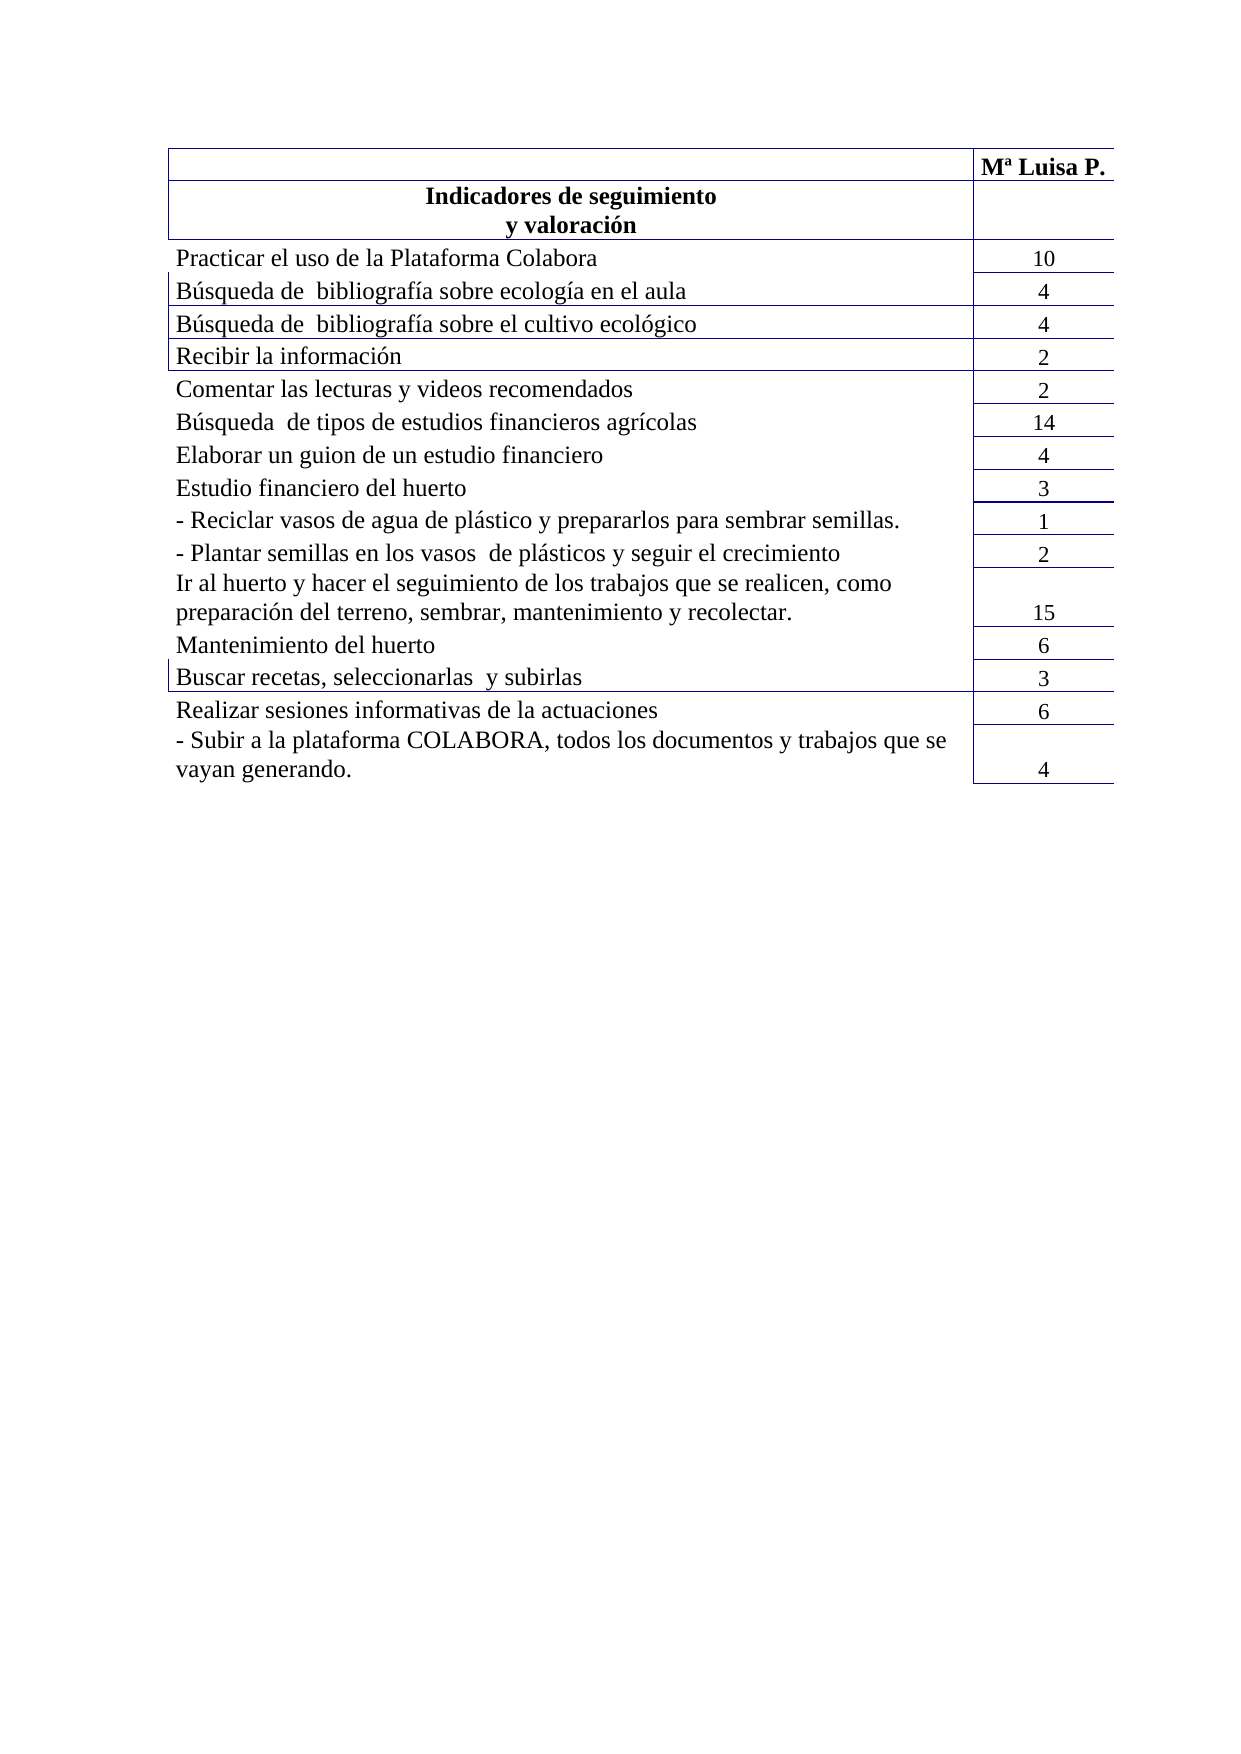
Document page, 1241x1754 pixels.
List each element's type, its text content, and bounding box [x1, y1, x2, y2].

table_cell 1 [974, 503, 1114, 534]
table_cell 3 [974, 660, 1114, 691]
table_cell 10 [974, 240, 1114, 272]
table_cell 4 [974, 437, 1114, 469]
table_cell Búsqueda de bibliografía sobre ecología en el aula [169, 272, 973, 304]
table_cell Indicadores de seguimiento y valoración [169, 181, 973, 239]
table_cell 2 [974, 535, 1114, 567]
table_cell Practicar el uso de la Plataforma Colabora [168, 240, 973, 272]
table_cell Recibir la información [169, 339, 973, 370]
table_cell Ir al huerto y hacer el seguimiento de los trabajos que se realicen, como preparación del terreno, sembrar, mantenimiento y recolectar. [168, 567, 973, 626]
table_cell Realizar sesiones informativas de la actuaciones [168, 692, 973, 724]
table_cell [974, 181, 1114, 239]
table_cell - Plantar semillas en los vasos de plásticos y seguir el crecimiento [168, 534, 973, 567]
table_cell 2 [974, 339, 1114, 370]
table_cell Búsqueda de tipos de estudios financieros agrícolas [168, 403, 973, 436]
table_cell Buscar recetas, seleccionarlas y subirlas [169, 659, 973, 691]
table_cell Comentar las lecturas y videos recomendados [168, 371, 973, 403]
table_cell 4 [974, 725, 1114, 783]
table_cell 15 [974, 568, 1114, 626]
table_header [169, 149, 973, 180]
table_cell - Subir a la plataforma COLABORA, todos los documentos y trabajos que se vayan generando. [168, 724, 973, 783]
table_cell Elaborar un guion de un estudio financiero [168, 436, 973, 469]
table_cell 3 [974, 470, 1114, 501]
table_cell Estudio financiero del huerto [168, 469, 973, 501]
table_cell 2 [974, 371, 1114, 403]
table_cell 6 [974, 627, 1114, 658]
table_cell Búsqueda de bibliografía sobre el cultivo ecológico [169, 306, 973, 337]
table_header Mª Luisa P. [974, 149, 1114, 180]
table_cell - Reciclar vasos de agua de plástico y prepararlos para sembrar semillas. [168, 501, 973, 534]
table_cell 6 [974, 692, 1114, 724]
table_cell 4 [974, 273, 1114, 304]
table_cell 14 [974, 404, 1114, 436]
table_cell 4 [974, 306, 1114, 337]
table_cell Mantenimiento del huerto [168, 626, 973, 658]
